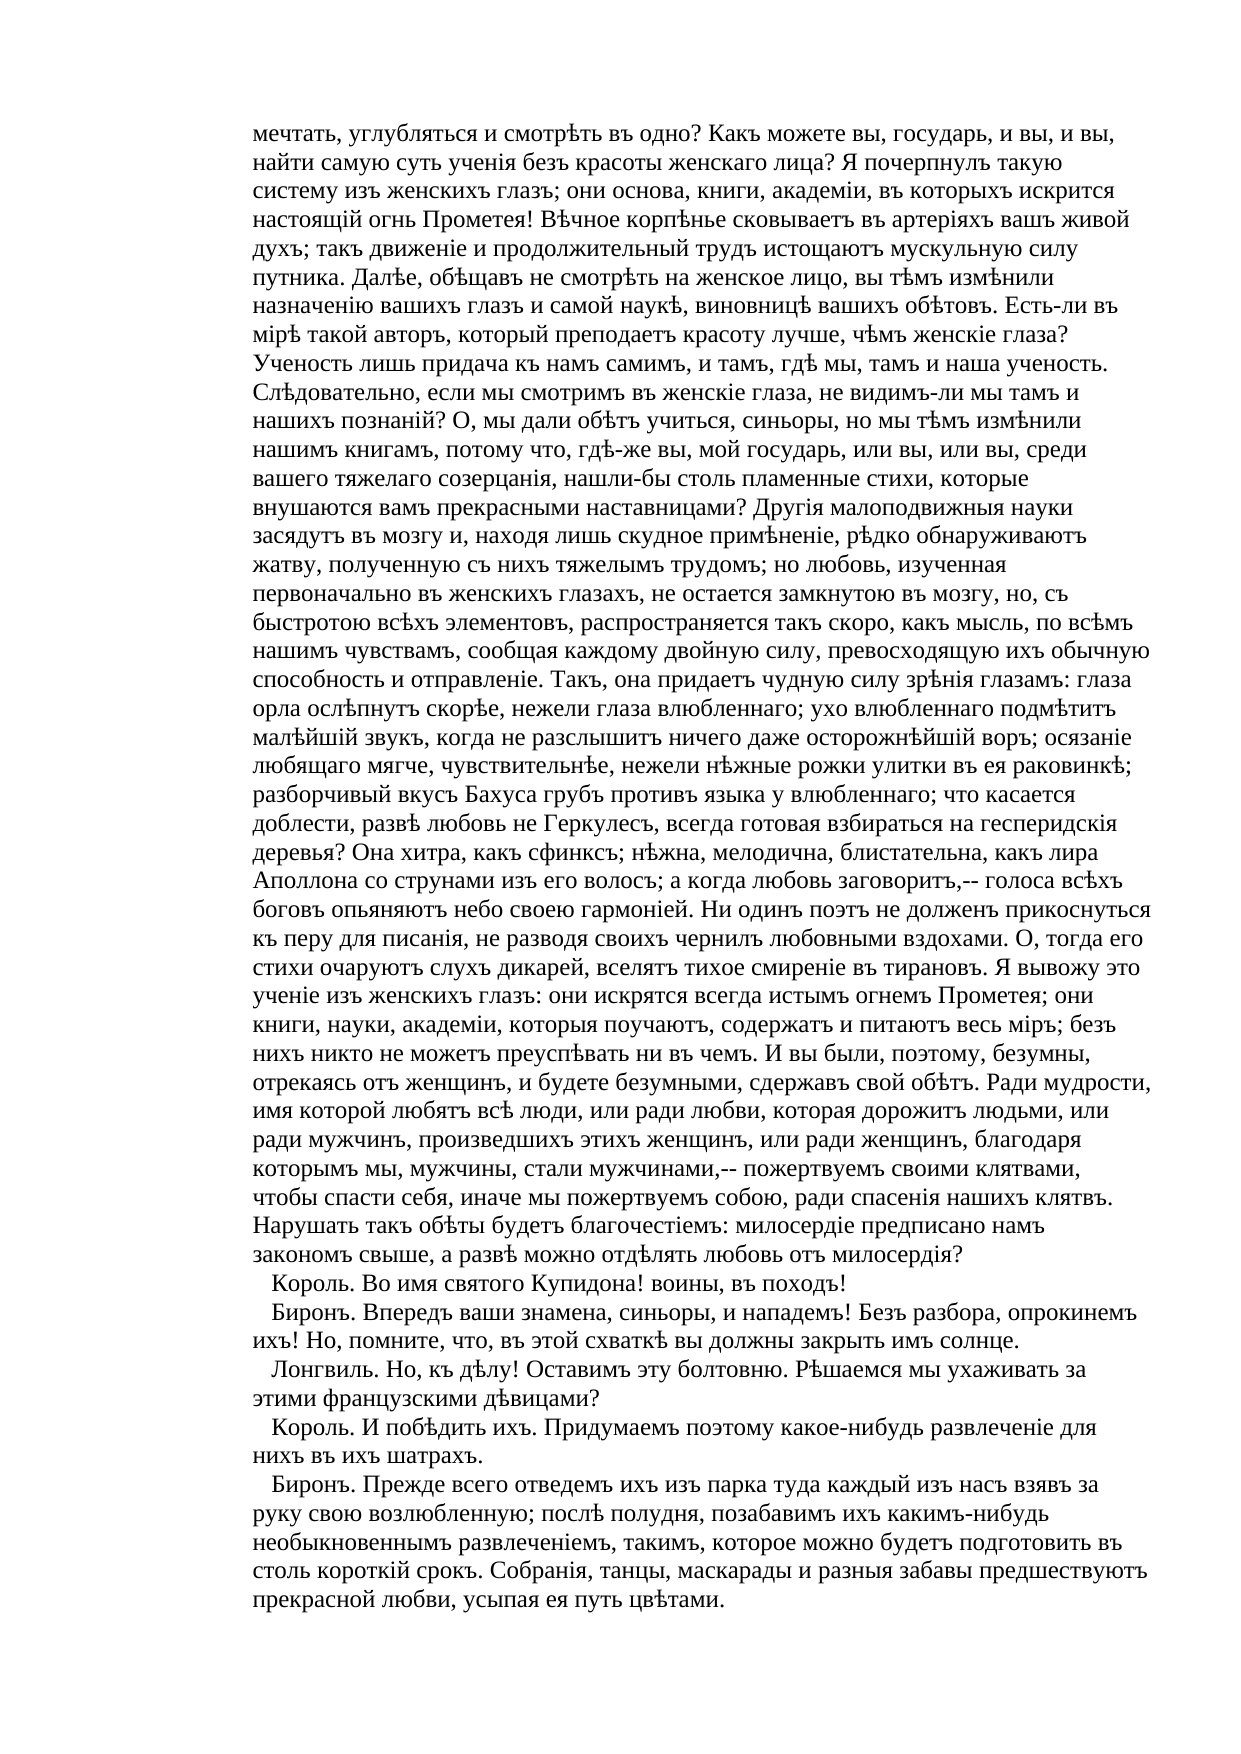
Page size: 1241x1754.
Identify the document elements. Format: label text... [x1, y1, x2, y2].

text Биронъ. Впередъ ваши знамена, синьоры, и нападемъ! Безъ разбора, опрокинемъ ихъ! Но, помните, что, въ этой схваткѣ вы должны закрыть имъ солнце. [252, 1297, 1152, 1354]
text Король. И побѣдить ихъ. Придумаемъ поэтому какое-нибудь развлеченіе для нихъ въ ихъ шатрахъ. [252, 1412, 1152, 1469]
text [252, 118, 1152, 1268]
text Лонгвиль. Но, къ дѣлу! Оставимъ эту болтовню. Рѣшаемся мы ухаживать за этими французскими дѣвицами? [252, 1354, 1152, 1412]
text Король. Во имя святого Купидона! воины, въ походъ! [252, 1268, 1152, 1297]
text Биронъ. Прежде всего отведемъ ихъ изъ парка туда каждый изъ насъ взявъ за руку свою возлюбленную; послѣ полудня, позабавимъ ихъ какимъ-нибудь необыкновеннымъ развлеченіемъ, такимъ, которое можно будетъ подготовить въ столь короткій срокъ. Собранія, танцы, маскарады и разныя забавы предшествуютъ прекрасной любви, усыпая ея путь цвѣтами. [252, 1469, 1152, 1613]
